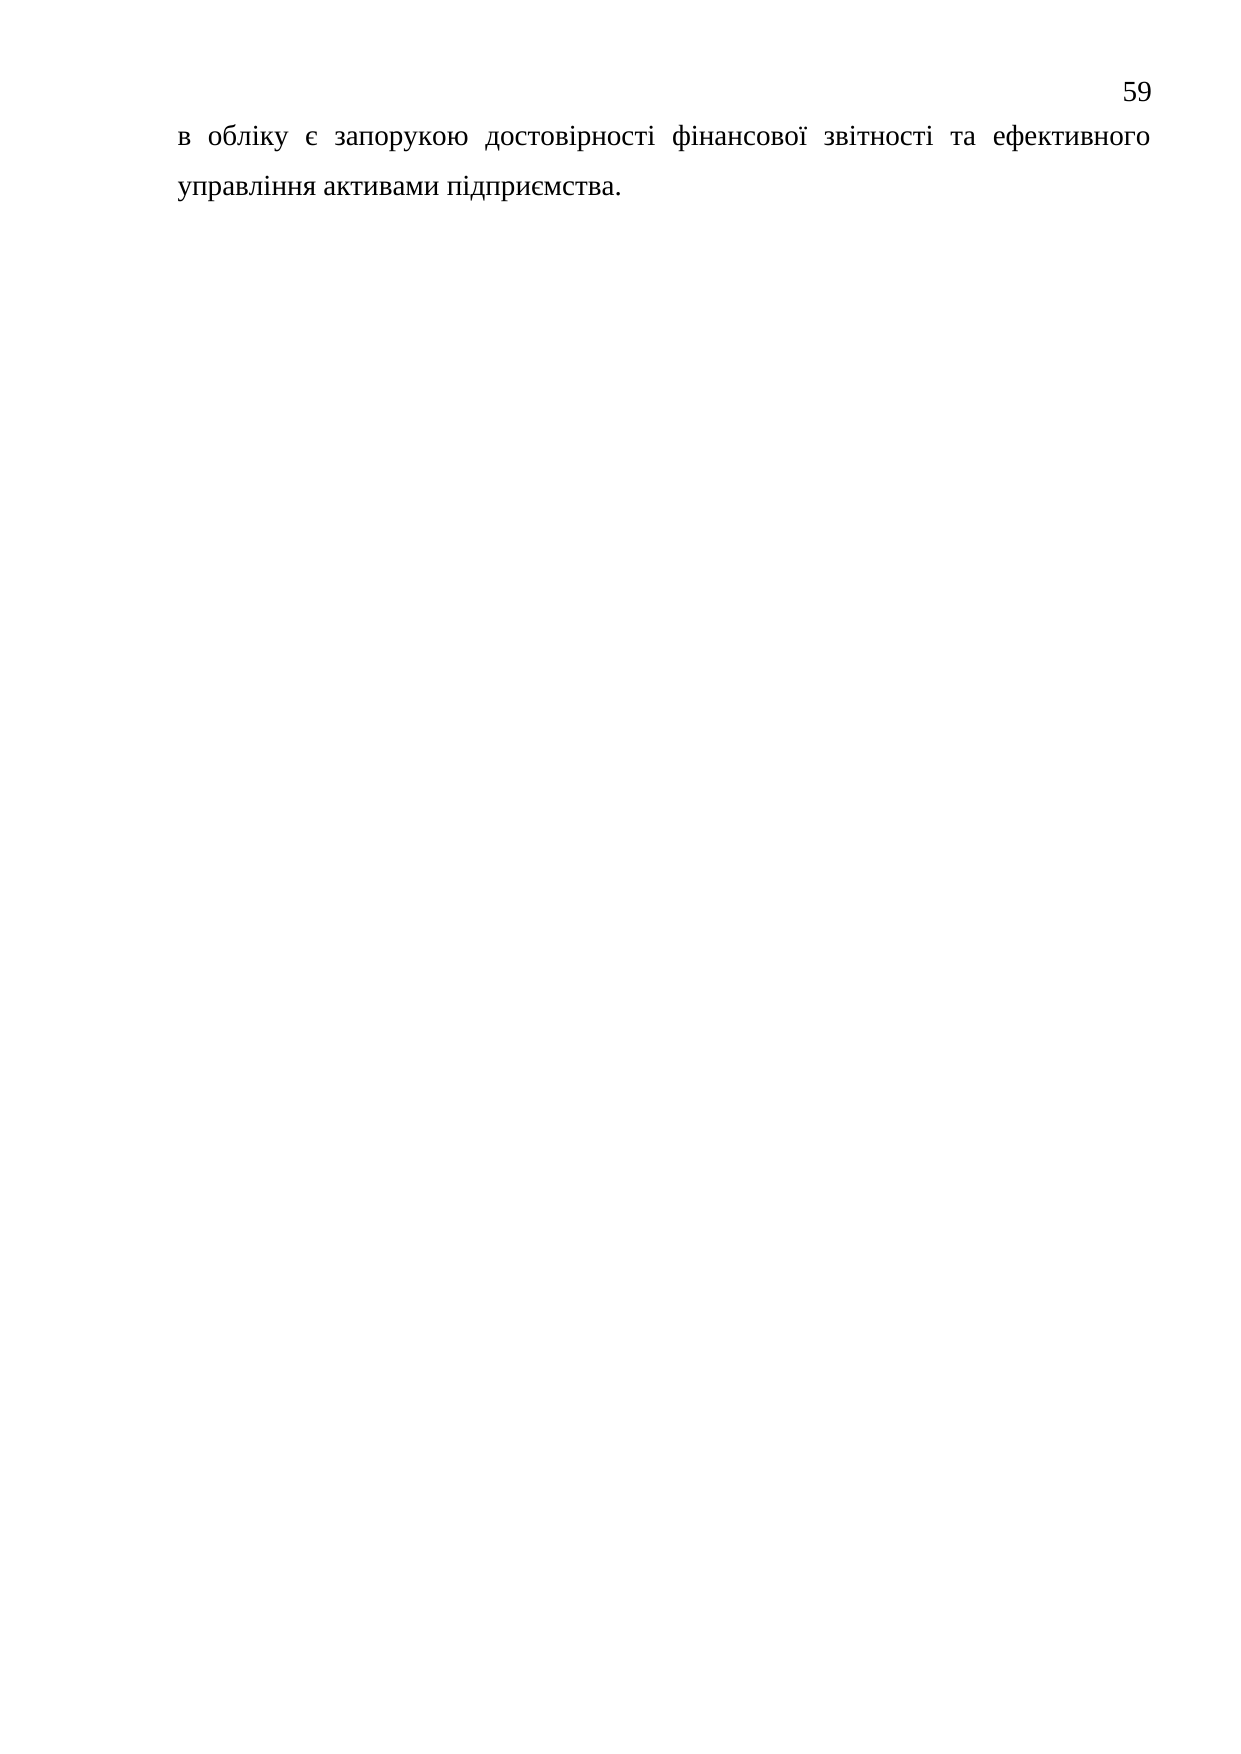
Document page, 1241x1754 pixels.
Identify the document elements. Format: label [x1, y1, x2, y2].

text [177, 118, 1152, 202]
